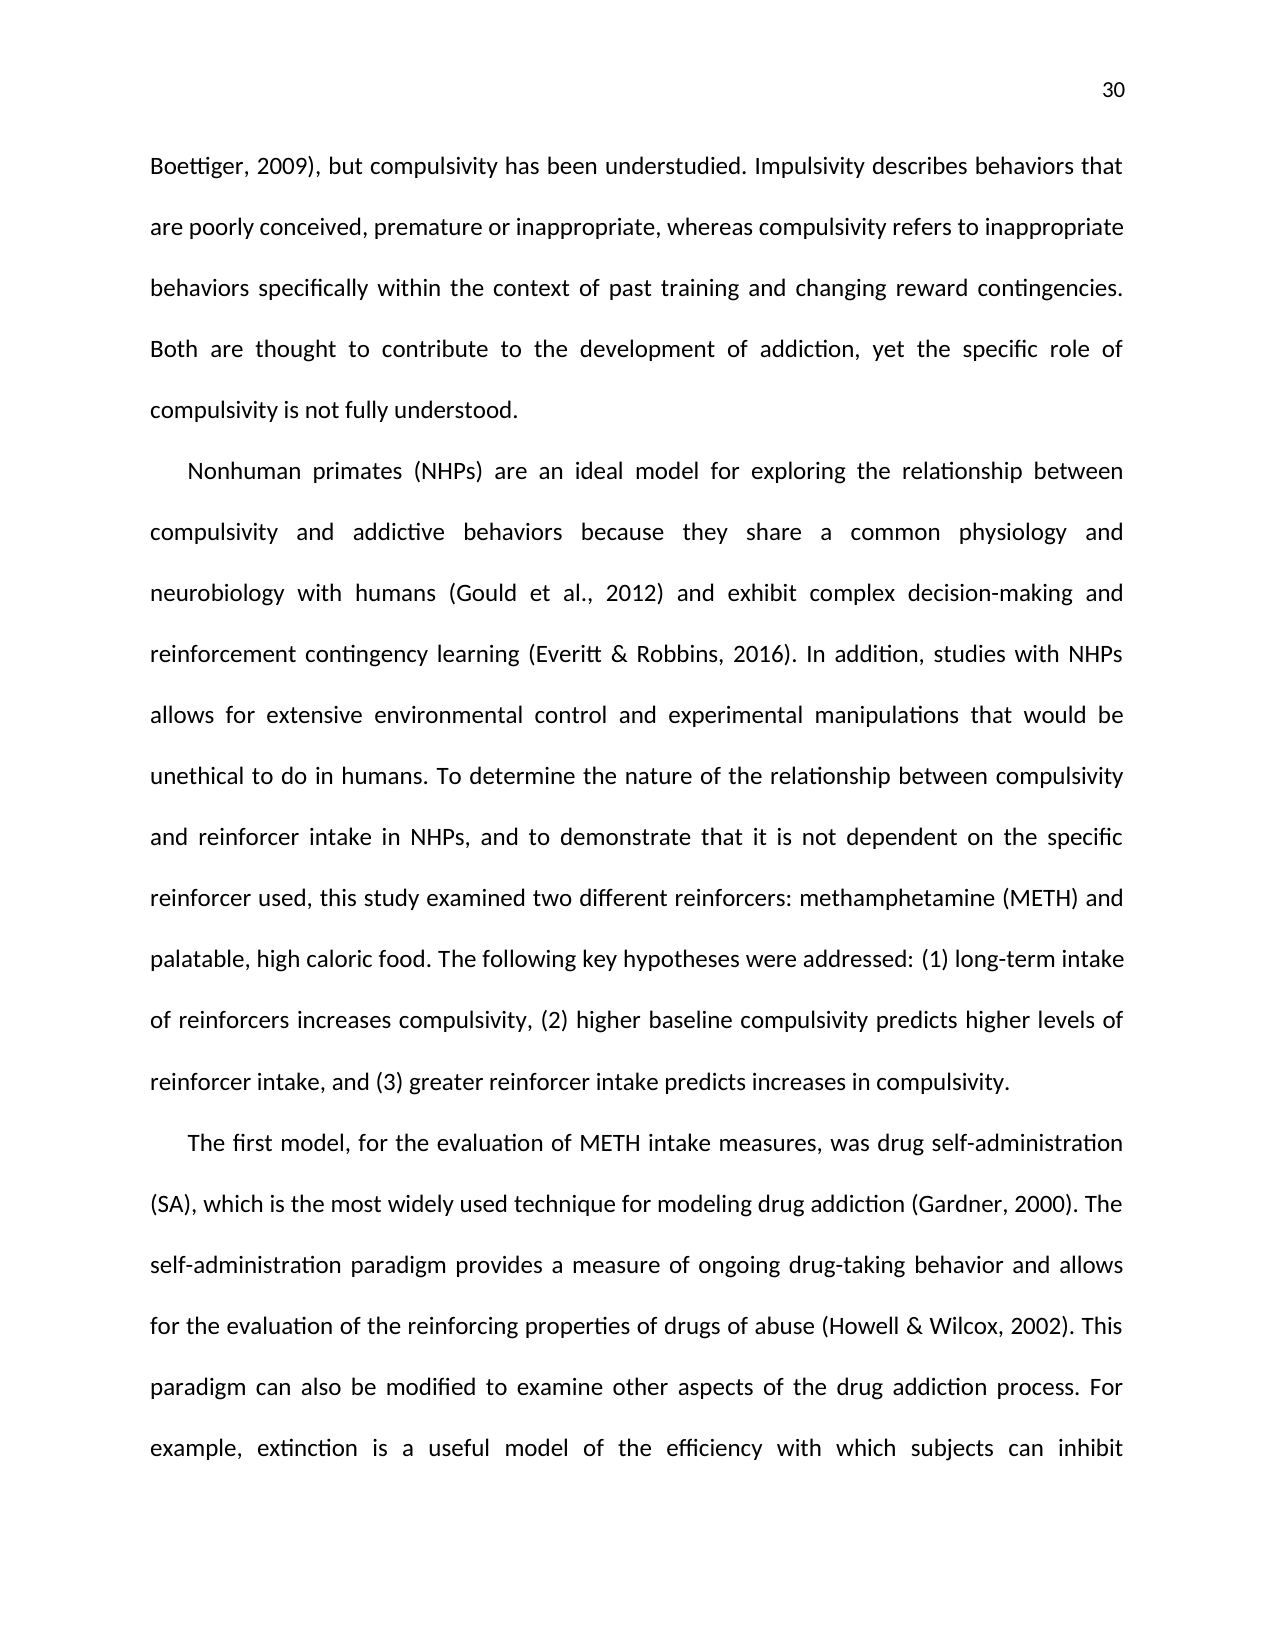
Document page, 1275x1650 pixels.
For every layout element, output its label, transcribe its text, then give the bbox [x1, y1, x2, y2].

text Nonhuman primates (NHPs) are an ideal model for exploring the relationship between compulsivity and addictive behaviors because they share a common physiology and neurobiology with humans (Gould et al., 2012) and exhibit complex decision-making and reinforcement contingency learning (Everitt & Robbins, 2016). In addition, studies with NHPs allows for extensive environmental control and experimental manipulations that would be unethical to do in humans. To determine the nature of the relationship between compulsivity and reinforcer intake in NHPs, and to demonstrate that it is not dependent on the specific reinforcer used, this study examined two different reinforcers: methamphetamine (METH) and palatable, high caloric food. The following key hypotheses were addressed: (1) long-term intake of reinforcers increases compulsivity, (2) higher baseline compulsivity predicts higher levels of reinforcer intake, and (3) greater reinforcer intake predicts increases in compulsivity. [150, 455, 1125, 1096]
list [150, 150, 1125, 425]
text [150, 1127, 1125, 1462]
